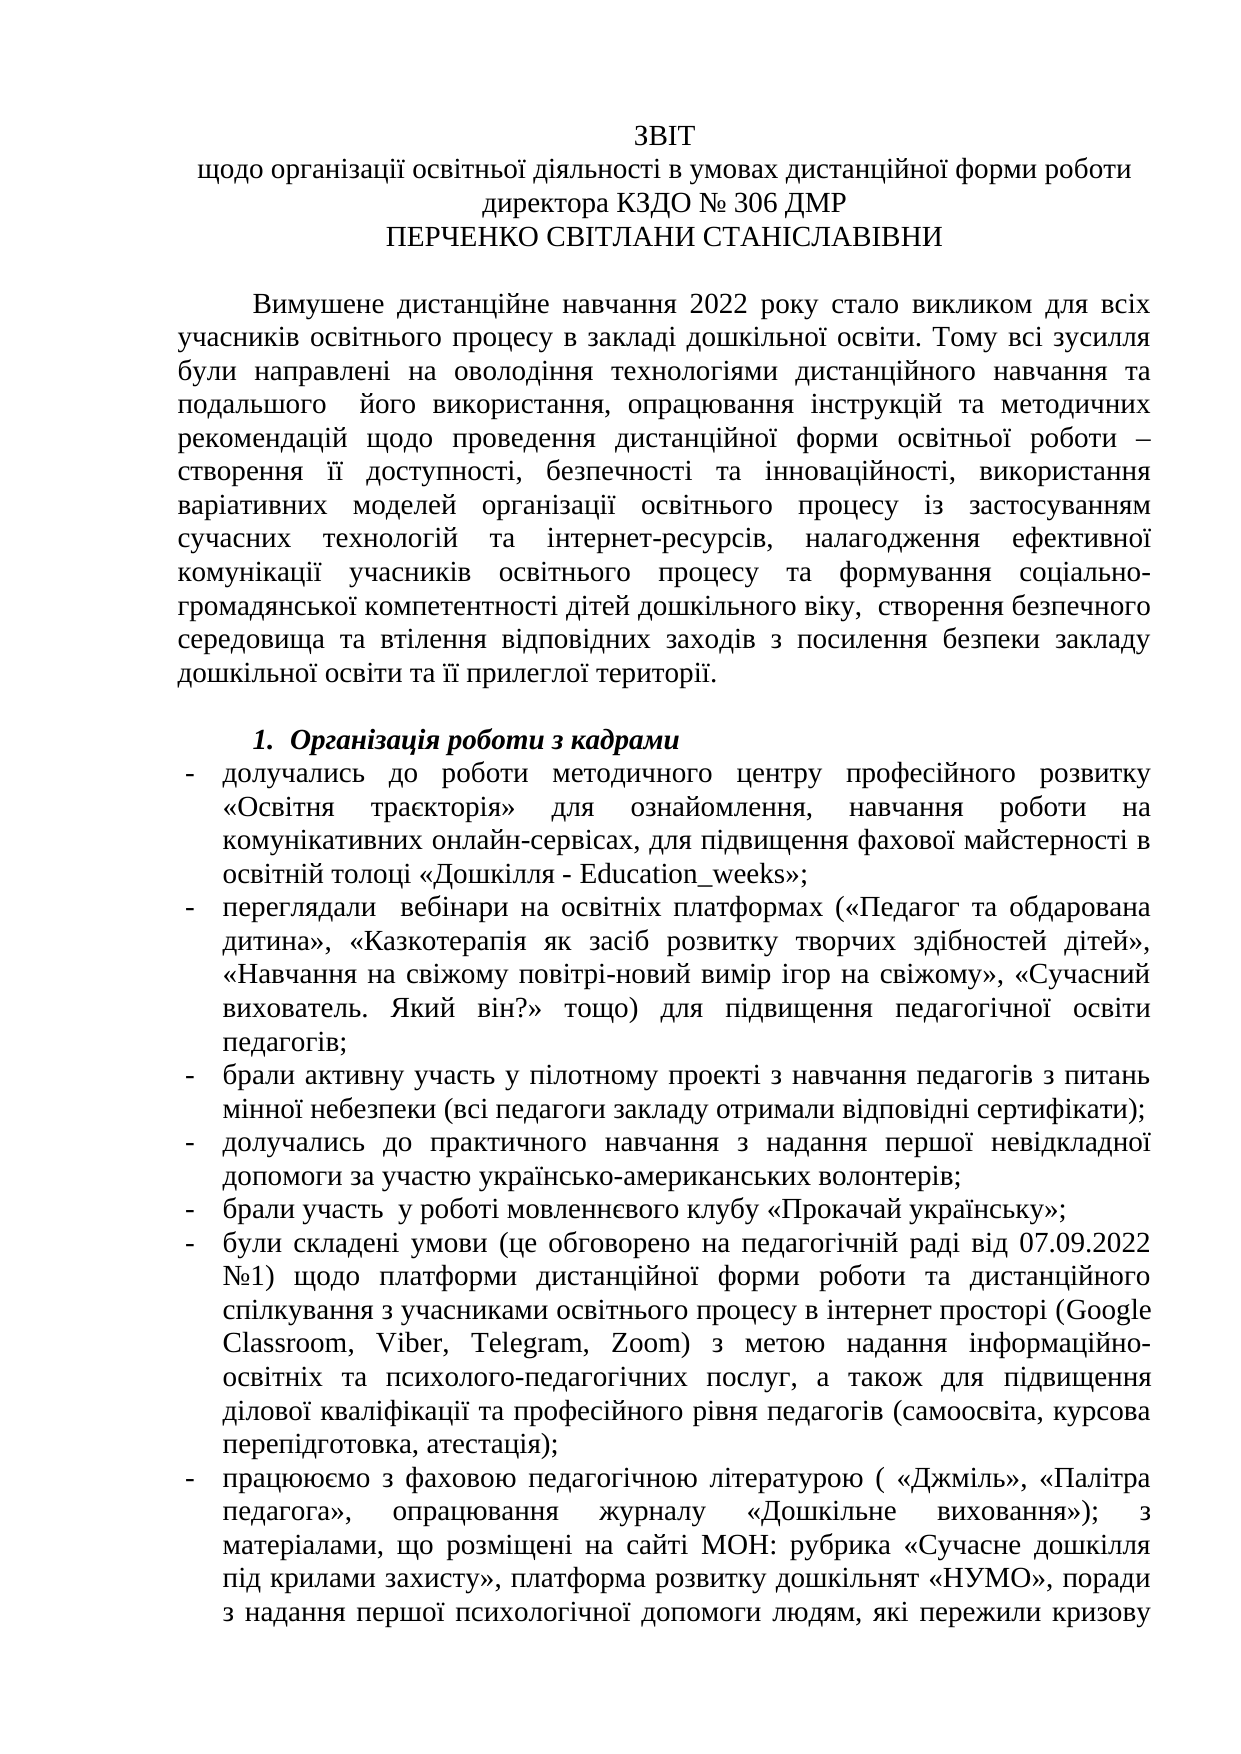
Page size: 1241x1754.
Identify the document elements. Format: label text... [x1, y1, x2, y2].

text ПЕРЧЕНКО СВІТЛАНИ СТАНІСЛАВІВНИ [177, 219, 1152, 252]
text директора КЗДО № 306 ДМР [177, 185, 1152, 219]
list брали активну участь у пілотному проекті з навчання педагогів з питань мінної небезпеки (всі педагоги закладу отримали відповідні сертифікати); [185, 1057, 1152, 1124]
text щодо організації освітньої діяльності в умовах дистанційної форми роботи [177, 152, 1152, 185]
text Вимушене дистанційне навчання 2022 року стало викликом для всіх учасників освітнього процесу в закладі дошкільної освіти. Тому всі зусилля були направлені на оволодіння технологіями дистанційного навчання та подальшого його використання, опрацювання інструкцій та методичних рекомендацій щодо проведення дистанційної форми освітньої роботи – створення її доступності, безпечності та інноваційності, використання варіативних моделей організації освітнього процесу із застосуванням сучасних технологій та інтернет-ресурсів, налагодження ефективної комунікації учасників освітнього процесу та формування соціально-громадянської компетентності дітей дошкільного віку, створення безпечного середовища та втілення відповідних заходів з посилення безпеки закладу дошкільної освіти та її прилеглої території. [177, 286, 1152, 688]
text ЗВІТ [177, 118, 1152, 152]
list були складені умови (це обговорено на педагогічній раді від 07.09.2022 №1) щодо платформи дистанційної форми роботи та дистанційного спілкування з учасниками освітнього процесу в інтернет просторі (Google Classroom, Viber, Telegram, Zoom) з метою надання інформаційно-освітніх та психолого-педагогічних послуг, а також для підвищення ділової кваліфікації та професійного рівня педагогів (самоосвіта, курсова перепідготовка, атестація); [185, 1225, 1152, 1460]
list Організація роботи з кадрами [252, 722, 1152, 755]
list брали участь у роботі мовленнєвого клубу «Прокачай українську»; [185, 1191, 1152, 1225]
list долучались до практичного навчання з надання першої невідкладної допомоги за участю українсько-американських волонтерів; [185, 1124, 1152, 1191]
list долучались до роботи методичного центру професійного розвитку «Освітня траєкторія» для ознайомлення, навчання роботи на комунікативних онлайн-сервісах, для підвищення фахової майстерності в освітній толоці «Дошкілля - Education_weeks»; [185, 755, 1152, 889]
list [185, 1460, 1152, 1627]
list переглядали вебінари на освітніх платформах («Педагог та обдарована дитина», «Казкотерапія як засіб розвитку творчих здібностей дітей», «Навчання на свіжому повітрі-новий вимір ігор на свіжому», «Сучасний вихователь. Який він?» тощо) для підвищення педагогічної освіти педагогів; [185, 889, 1152, 1057]
